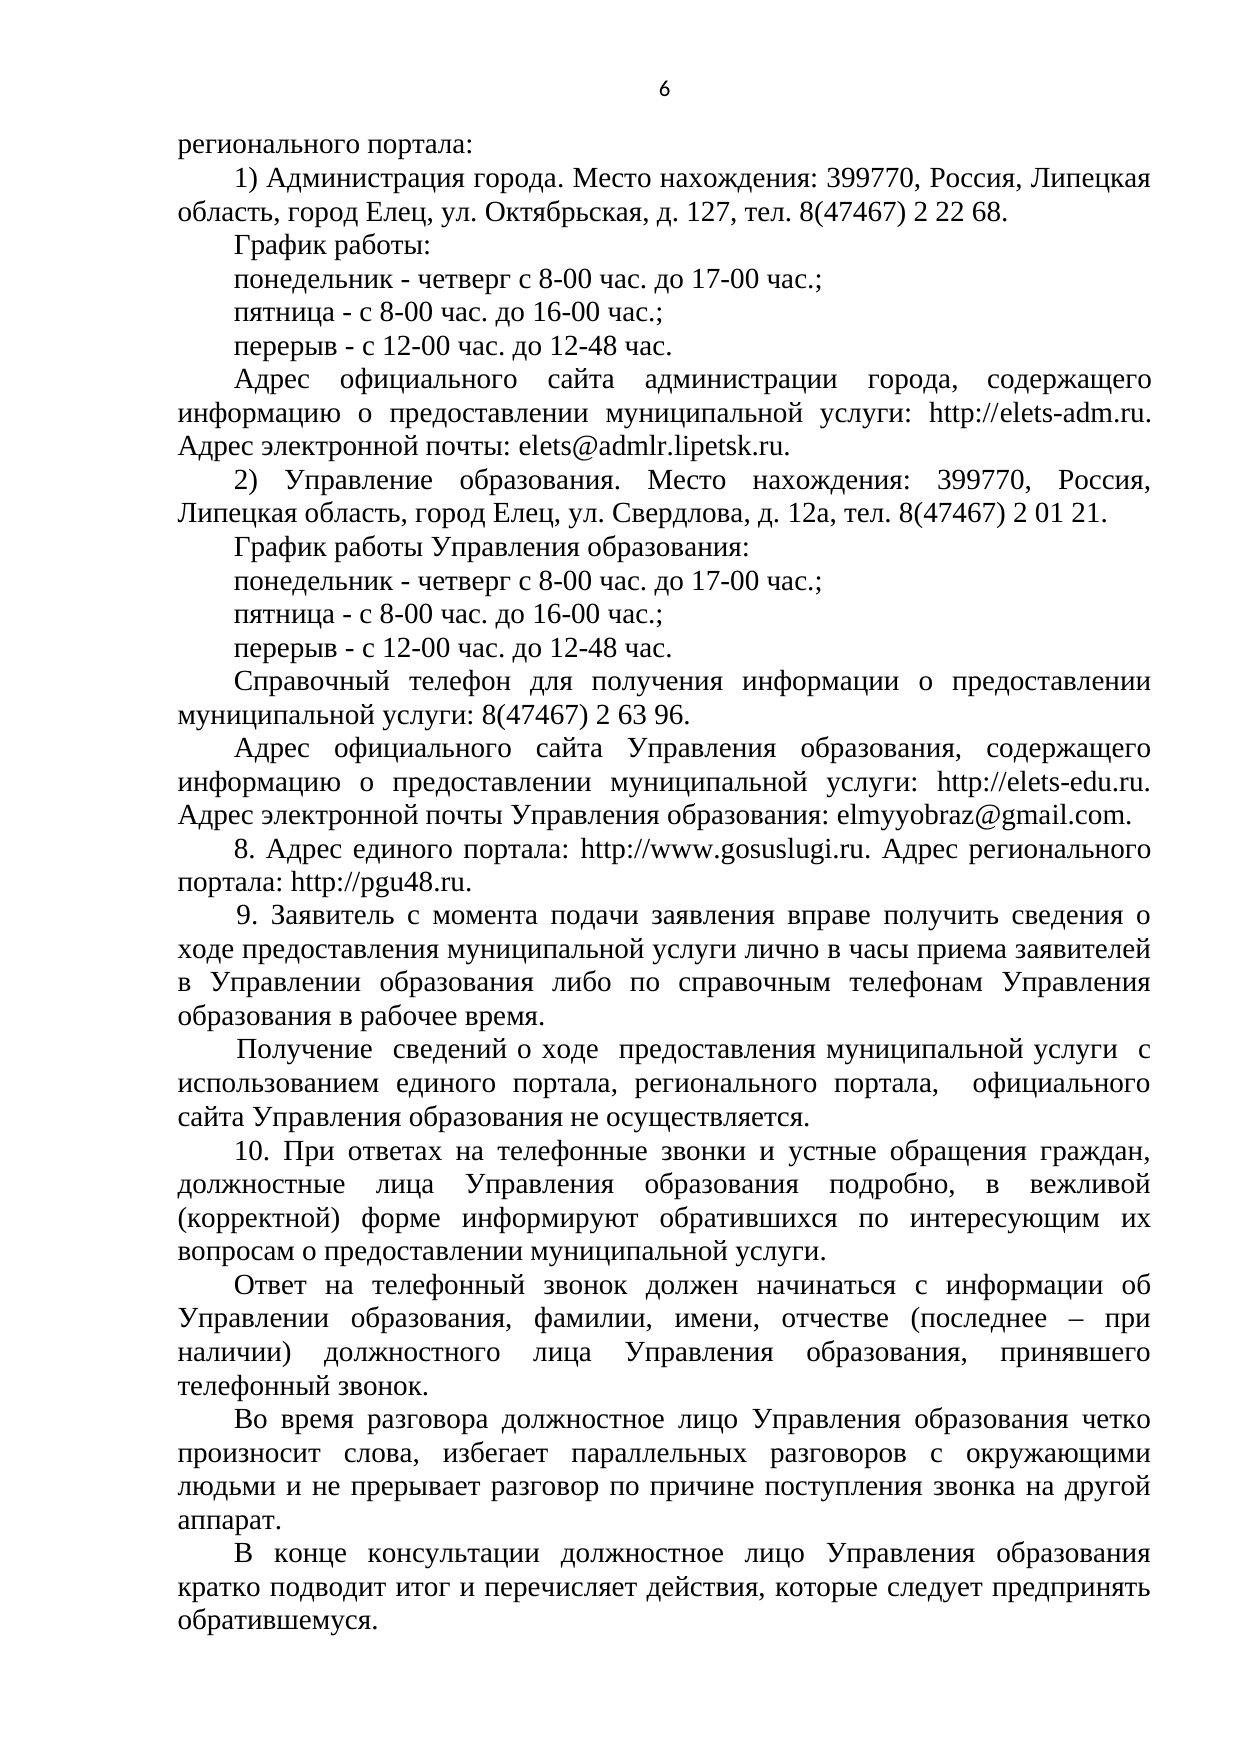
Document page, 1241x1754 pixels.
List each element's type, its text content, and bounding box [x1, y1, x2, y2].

text понедельник - четверг с 8-00 час. до 17-00 час.; [177, 563, 1152, 596]
text 1) Администрация города. Место нахождения: 399770, Россия, Липецкая область, город Елец, ул. Октябрьская, д. 127, тел. 8(47467) 2 22 68. [177, 160, 1152, 227]
text 2) Управление образования. Место нахождения: 399770, Россия, Липецкая область, город Елец, ул. Свердлова, д. 12а, тел. 8(47467) 2 01 21. [177, 462, 1152, 529]
text понедельник - четверг с 8-00 час. до 17-00 час.; [177, 261, 1152, 294]
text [177, 127, 1152, 160]
text 10. При ответах на телефонные звонки и устные обращения граждан, должностные лица Управления образования подробно, в вежливой (корректной) форме информируют обратившихся по интересующим их вопросам о предоставлении муниципальной услуги. [177, 1133, 1152, 1267]
text пятница - с 8-00 час. до 16-00 час.; [177, 596, 1152, 630]
text Адрес официального сайта Управления образования, содержащего информацию о предоставлении муниципальной услуги: http://elets-edu.ru. Адрес электронной почты Управления образования: elmyyobraz@gmail.com. [177, 730, 1152, 831]
text Справочный телефон для получения информации о предоставлении муниципальной услуги: 8(47467) 2 63 96. [177, 663, 1152, 730]
text Ответ на телефонный звонок должен начинаться с информации об Управлении образования, фамилии, имени, отчестве (последнее – при наличии) должностного лица Управления образования, принявшего телефонный звонок. [177, 1267, 1152, 1401]
text График работы: [177, 227, 1152, 261]
text Получение сведений о ходе предоставления муниципальной услуги с использованием единого портала, регионального портала, официального сайта Управления образования не осуществляется. [177, 1032, 1152, 1133]
text В конце консультации должностное лицо Управления образования кратко подводит итог и перечисляет действия, которые следует предпринять обратившемуся. [177, 1535, 1152, 1636]
text перерыв - с 12-00 час. до 12-48 час. [177, 630, 1152, 663]
text пятница - с 8-00 час. до 16-00 час.; [177, 294, 1152, 328]
text График работы Управления образования: [177, 529, 1152, 563]
text Адрес официального сайта администрации города, содержащего информацию о предоставлении муниципальной услуги: http://elets-adm.ru. Адрес электронной почты: elets@admlr.lipetsk.ru. [177, 361, 1152, 462]
text 9. Заявитель с момента подачи заявления вправе получить сведения о ходе предоставления муниципальной услуги лично в часы приема заявителей в Управлении образования либо по справочным телефонам Управления образования в рабочее время. [177, 898, 1152, 1032]
text перерыв - с 12-00 час. до 12-48 час. [177, 328, 1152, 361]
text 8. Адрес единого портала: http://www.gosuslugi.ru. Адрес регионального портала: http://pgu48.ru. [177, 831, 1152, 898]
text Во время разговора должностное лицо Управления образования четко произносит слова, избегает параллельных разговоров с окружающими людьми и не прерывает разговор по причине поступления звонка на другой аппарат. [177, 1401, 1152, 1535]
